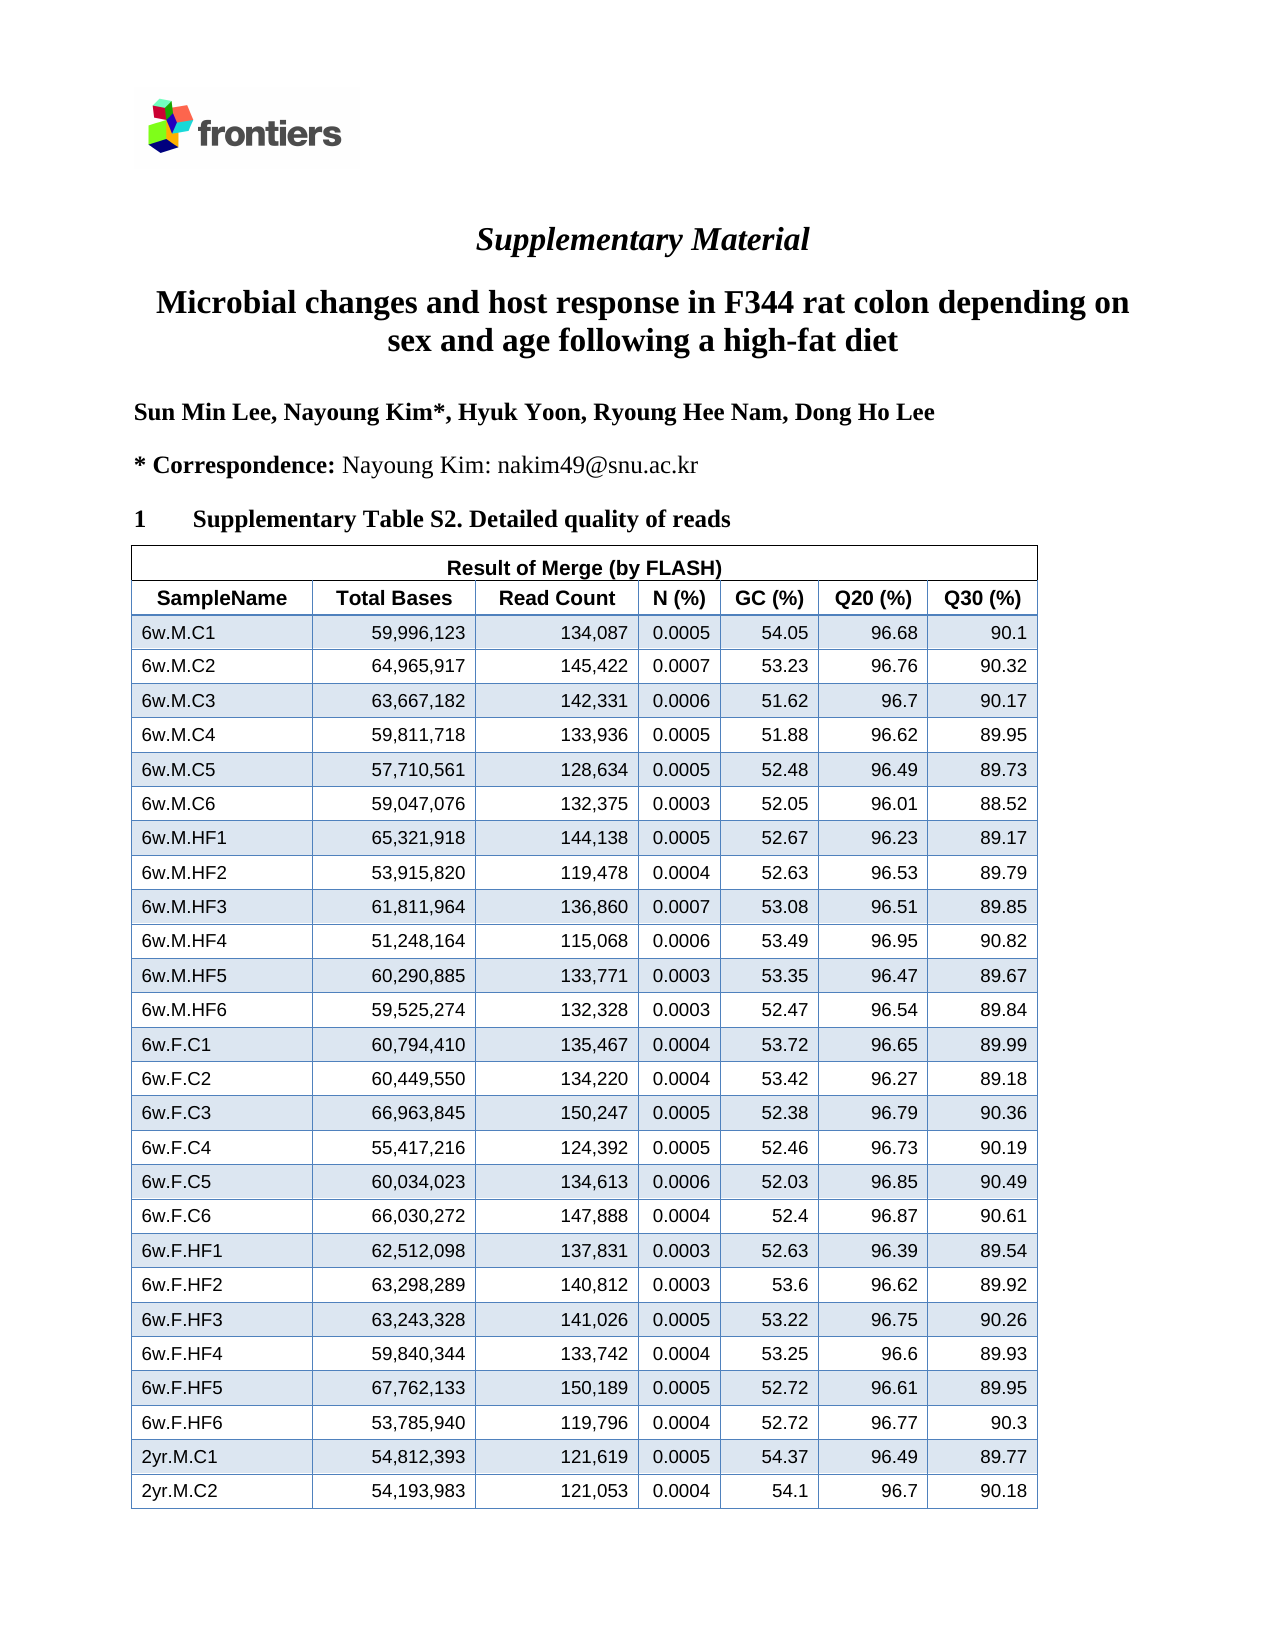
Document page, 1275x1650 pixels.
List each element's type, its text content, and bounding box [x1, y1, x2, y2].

table_cell 54.05 [721, 616, 818, 648]
table_cell 6w.M.C5 [132, 753, 312, 786]
table_cell 90.36 [928, 1096, 1037, 1130]
table_cell 63,298,289 [313, 1268, 475, 1302]
table_cell 52.48 [721, 753, 818, 786]
table_cell 90.1 [928, 616, 1037, 648]
table_cell 53.08 [721, 890, 818, 923]
table_cell 52.63 [721, 1234, 818, 1267]
table_cell 96.39 [819, 1234, 927, 1267]
table_cell 6w.M.C3 [132, 684, 312, 717]
table_cell 54.37 [721, 1440, 818, 1473]
table_cell 0.0004 [639, 1062, 720, 1095]
table_cell 0.0007 [639, 650, 720, 683]
table_cell 0.0007 [639, 890, 720, 923]
table_cell GC (%) [721, 581, 818, 614]
table_header Result of Merge (by FLASH) [132, 546, 1037, 580]
table_cell 59,996,123 [313, 616, 475, 648]
table_cell 89.18 [928, 1062, 1037, 1095]
table_cell 6w.M.HF3 [132, 890, 312, 923]
table_cell 96.85 [819, 1165, 927, 1198]
table_cell 0.0003 [639, 959, 720, 992]
table_cell 141,026 [476, 1303, 638, 1336]
table_cell 147,888 [476, 1200, 638, 1233]
list Sun Min Lee, Nayoung Kim*, Hyuk Yoon, Ryoung Hee Nam, Dong Ho Lee [133, 397, 1152, 425]
table_cell 52.46 [721, 1131, 818, 1164]
table_cell 0.0005 [639, 1303, 720, 1336]
table_cell 6w.M.C4 [132, 718, 312, 752]
table_cell 0.0005 [639, 718, 720, 752]
table_cell 65,321,918 [313, 821, 475, 855]
table_cell 66,030,272 [313, 1200, 475, 1233]
table_cell 0.0003 [639, 1268, 720, 1302]
table_cell 136,860 [476, 890, 638, 923]
table_cell 0.0003 [639, 993, 720, 1027]
table_cell 54,812,393 [313, 1440, 475, 1473]
table_cell 134,613 [476, 1165, 638, 1198]
table_cell 52.4 [721, 1200, 818, 1233]
table_cell 59,047,076 [313, 787, 475, 820]
table_cell 59,811,718 [313, 718, 475, 752]
table_cell 53.25 [721, 1337, 818, 1370]
table_cell 89.92 [928, 1268, 1037, 1302]
table_cell 53.23 [721, 650, 818, 683]
table_cell 59,525,274 [313, 993, 475, 1027]
table_cell 0.0004 [639, 1200, 720, 1233]
table_cell 6w.F.C3 [132, 1096, 312, 1130]
table_cell 60,034,023 [313, 1165, 475, 1198]
table_cell 53.6 [721, 1268, 818, 1302]
table_cell 6w.M.HF4 [132, 925, 312, 958]
table_cell 96.61 [819, 1371, 927, 1405]
table_cell 6w.M.HF2 [132, 856, 312, 889]
table_cell 57,710,561 [313, 753, 475, 786]
table_cell 6w.F.HF3 [132, 1303, 312, 1336]
table_cell 53,785,940 [313, 1406, 475, 1439]
table_cell 52.67 [721, 821, 818, 855]
table_cell 0.0004 [639, 1406, 720, 1439]
table_cell 96.47 [819, 959, 927, 992]
table_cell 96.01 [819, 787, 927, 820]
table_cell 119,478 [476, 856, 638, 889]
table_cell 0.0006 [639, 925, 720, 958]
table_cell 6w.M.C2 [132, 650, 312, 683]
table_cell 0.0004 [639, 856, 720, 889]
table_cell 52.38 [721, 1096, 818, 1130]
table_cell 90.49 [928, 1165, 1037, 1198]
table_cell 60,290,885 [313, 959, 475, 992]
table_cell 0.0004 [639, 1028, 720, 1061]
table_cell 53.22 [721, 1303, 818, 1336]
table_cell 96.23 [819, 821, 927, 855]
table_cell 0.0005 [639, 753, 720, 786]
table_cell 66,963,845 [313, 1096, 475, 1130]
table_cell 90.18 [928, 1475, 1037, 1508]
table_cell 88.52 [928, 787, 1037, 820]
table_cell 54.1 [721, 1475, 818, 1508]
picture [133, 87, 361, 169]
table_cell 96.54 [819, 993, 927, 1027]
table_cell 132,375 [476, 787, 638, 820]
table_cell 89.17 [928, 821, 1037, 855]
table_cell 6w.M.HF6 [132, 993, 312, 1027]
table_cell 63,667,182 [313, 684, 475, 717]
table_cell 52.47 [721, 993, 818, 1027]
table_cell 53.35 [721, 959, 818, 992]
table_cell 96.62 [819, 718, 927, 752]
table_cell 6w.F.C5 [132, 1165, 312, 1198]
table_cell 90.32 [928, 650, 1037, 683]
title Microbial changes and host response in F344 rat colon depending on sex and age following a high-fat diet [133, 282, 1152, 359]
table_cell 0.0005 [639, 616, 720, 648]
table_cell 52.05 [721, 787, 818, 820]
table_cell 96.95 [819, 925, 927, 958]
table_cell Q20 (%) [819, 581, 927, 614]
table_cell 134,220 [476, 1062, 638, 1095]
table_cell 90.19 [928, 1131, 1037, 1164]
table_cell 53.42 [721, 1062, 818, 1095]
table_cell 51.62 [721, 684, 818, 717]
table_cell 52.72 [721, 1406, 818, 1439]
table_cell 96.27 [819, 1062, 927, 1095]
table_cell 89.85 [928, 890, 1037, 923]
table_cell 6w.M.C1 [132, 616, 312, 648]
table_cell 150,189 [476, 1371, 638, 1405]
table_cell 89.79 [928, 856, 1037, 889]
table_cell 90.26 [928, 1303, 1037, 1336]
table_cell 0.0003 [639, 1234, 720, 1267]
table_cell 89.54 [928, 1234, 1037, 1267]
table_cell 51,248,164 [313, 925, 475, 958]
table_cell 96.73 [819, 1131, 927, 1164]
table_cell 89.99 [928, 1028, 1037, 1061]
table_cell 62,512,098 [313, 1234, 475, 1267]
table_cell 60,794,410 [313, 1028, 475, 1061]
table_cell 134,087 [476, 616, 638, 648]
table_cell 135,467 [476, 1028, 638, 1061]
table_cell 124,392 [476, 1131, 638, 1164]
table_cell 89.67 [928, 959, 1037, 992]
table_cell 2yr.M.C1 [132, 1440, 312, 1473]
table_cell Total Bases [313, 581, 475, 614]
table_cell 90.17 [928, 684, 1037, 717]
table_cell 67,762,133 [313, 1371, 475, 1405]
table_cell 133,742 [476, 1337, 638, 1370]
table_cell 96.51 [819, 890, 927, 923]
table_cell 96.65 [819, 1028, 927, 1061]
table_cell 89.95 [928, 718, 1037, 752]
text * Correspondence: Nayoung Kim: nakim49@snu.ac.kr [133, 450, 1152, 479]
table_cell 55,417,216 [313, 1131, 475, 1164]
table_cell 64,965,917 [313, 650, 475, 683]
table_cell Read Count [476, 581, 638, 614]
table_cell 90.82 [928, 925, 1037, 958]
table_cell 137,831 [476, 1234, 638, 1267]
table_cell 52.63 [721, 856, 818, 889]
table_cell 96.7 [819, 1475, 927, 1508]
table_cell 2yr.M.C2 [132, 1475, 312, 1508]
table_cell 0.0005 [639, 821, 720, 855]
table_cell 6w.F.HF6 [132, 1406, 312, 1439]
table_cell 0.0004 [639, 1475, 720, 1508]
table_cell 6w.F.C1 [132, 1028, 312, 1061]
table_cell 133,771 [476, 959, 638, 992]
table_cell 0.0004 [639, 1337, 720, 1370]
table_cell 121,619 [476, 1440, 638, 1473]
table_cell 60,449,550 [313, 1062, 475, 1095]
table_cell 96.49 [819, 1440, 927, 1473]
table_cell 96.6 [819, 1337, 927, 1370]
table_cell 119,796 [476, 1406, 638, 1439]
table_cell 0.0006 [639, 1165, 720, 1198]
table_cell 142,331 [476, 684, 638, 717]
table_cell 89.77 [928, 1440, 1037, 1473]
table_cell 133,936 [476, 718, 638, 752]
table_cell 96.79 [819, 1096, 927, 1130]
table_cell 140,812 [476, 1268, 638, 1302]
table_cell 6w.F.HF5 [132, 1371, 312, 1405]
table_cell 96.77 [819, 1406, 927, 1439]
table_cell 6w.F.C2 [132, 1062, 312, 1095]
table_cell 59,840,344 [313, 1337, 475, 1370]
table_cell 144,138 [476, 821, 638, 855]
table_cell 0.0003 [639, 787, 720, 820]
table_cell 89.73 [928, 753, 1037, 786]
table_cell 54,193,983 [313, 1475, 475, 1508]
table_cell 6w.F.HF4 [132, 1337, 312, 1370]
table_cell 6w.M.HF5 [132, 959, 312, 992]
table_cell N (%) [639, 581, 720, 614]
table_cell 96.53 [819, 856, 927, 889]
table_cell SampleName [132, 581, 312, 614]
table_cell 89.93 [928, 1337, 1037, 1370]
table_cell 0.0005 [639, 1440, 720, 1473]
text Supplementary Material [133, 219, 1152, 257]
table_cell 61,811,964 [313, 890, 475, 923]
table_cell 132,328 [476, 993, 638, 1027]
table_cell 52.72 [721, 1371, 818, 1405]
table_cell 6w.F.HF2 [132, 1268, 312, 1302]
table_cell 6w.F.HF1 [132, 1234, 312, 1267]
table_cell 96.49 [819, 753, 927, 786]
table_cell 145,422 [476, 650, 638, 683]
table_cell 52.03 [721, 1165, 818, 1198]
table_cell 128,634 [476, 753, 638, 786]
subtitle Supplementary Table S2. Detailed quality of reads [133, 504, 1152, 533]
table_cell 150,247 [476, 1096, 638, 1130]
table_cell 90.61 [928, 1200, 1037, 1233]
table_cell 121,053 [476, 1475, 638, 1508]
table_cell 6w.M.HF1 [132, 821, 312, 855]
table_cell 89.95 [928, 1371, 1037, 1405]
table_cell 89.84 [928, 993, 1037, 1027]
table_cell 115,068 [476, 925, 638, 958]
table_cell 53.72 [721, 1028, 818, 1061]
table_cell 0.0006 [639, 684, 720, 717]
table_cell 6w.F.C6 [132, 1200, 312, 1233]
table_cell 96.62 [819, 1268, 927, 1302]
table_cell 96.7 [819, 684, 927, 717]
table_cell 6w.M.C6 [132, 787, 312, 820]
table_cell 63,243,328 [313, 1303, 475, 1336]
table_cell 6w.F.C4 [132, 1131, 312, 1164]
table_cell 96.87 [819, 1200, 927, 1233]
table_cell 90.3 [928, 1406, 1037, 1439]
table_cell 53,915,820 [313, 856, 475, 889]
table_cell 0.0005 [639, 1371, 720, 1405]
table_cell 53.49 [721, 925, 818, 958]
table_cell 96.75 [819, 1303, 927, 1336]
table_cell 0.0005 [639, 1096, 720, 1130]
table_cell 0.0005 [639, 1131, 720, 1164]
table_cell Q30 (%) [928, 581, 1037, 614]
table_cell 96.76 [819, 650, 927, 683]
table_cell 51.88 [721, 718, 818, 752]
table_cell 96.68 [819, 616, 927, 648]
